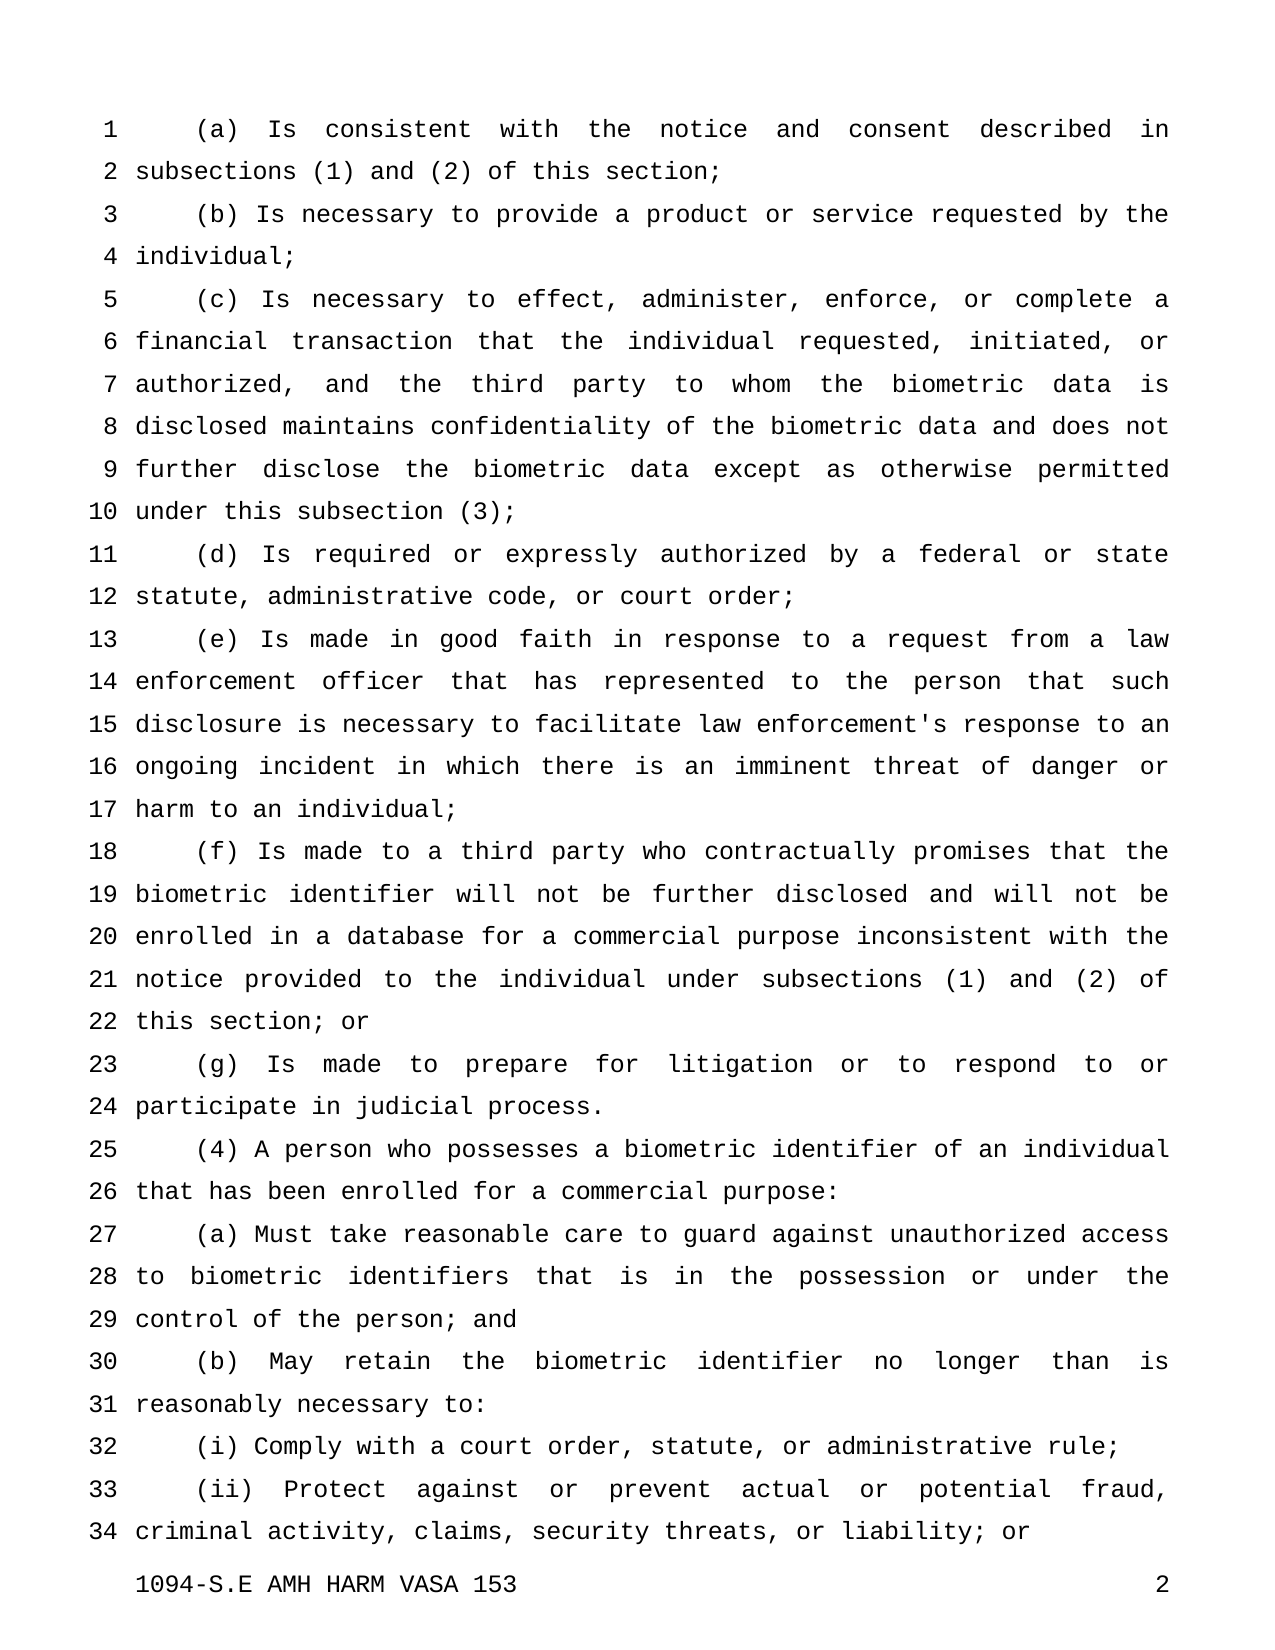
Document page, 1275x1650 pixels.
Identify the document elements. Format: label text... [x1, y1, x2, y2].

text (b) May retain the biometric identifier no longer than is reasonably necessary to: [135, 1336, 1170, 1421]
text (ii) Protect against or prevent actual or potential fraud, criminal activity, claims, security threats, or liability; or [135, 1463, 1170, 1548]
text (a) Must take reasonable care to guard against unauthorized access to biometric identifiers that is in the possession or under the control of the person; and [135, 1208, 1170, 1336]
text (i) Comply with a court order, statute, or administrative rule; [135, 1421, 1170, 1463]
text (e) Is made in good faith in response to a request from a law enforcement officer that has represented to the person that such disclosure is necessary to facilitate law enforcement's response to an ongoing incident in which there is an imminent threat of danger or harm to an individual; [135, 613, 1170, 826]
text (a) Is consistent with the notice and consent described in subsections (1) and (2) of this section; [135, 103, 1170, 188]
text (d) Is required or expressly authorized by a federal or state statute, administrative code, or court order; [135, 528, 1170, 613]
text (4) A person who possesses a biometric identifier of an individual that has been enrolled for a commercial purpose: [135, 1123, 1170, 1208]
text (f) Is made to a third party who contractually promises that the biometric identifier will not be further disclosed and will not be enrolled in a database for a commercial purpose inconsistent with the notice provided to the individual under subsections (1) and (2) of this section; or [135, 826, 1170, 1038]
text (g) Is made to prepare for litigation or to respond to or participate in judicial process. [135, 1038, 1170, 1123]
text (c) Is necessary to effect, administer, enforce, or complete a financial transaction that the individual requested, initiated, or authorized, and the third party to whom the biometric data is disclosed maintains confidentiality of the biometric data and does not further disclose the biometric data except as otherwise permitted under this subsection (3); [135, 273, 1170, 528]
text (b) Is necessary to provide a product or service requested by the individual; [135, 188, 1170, 273]
